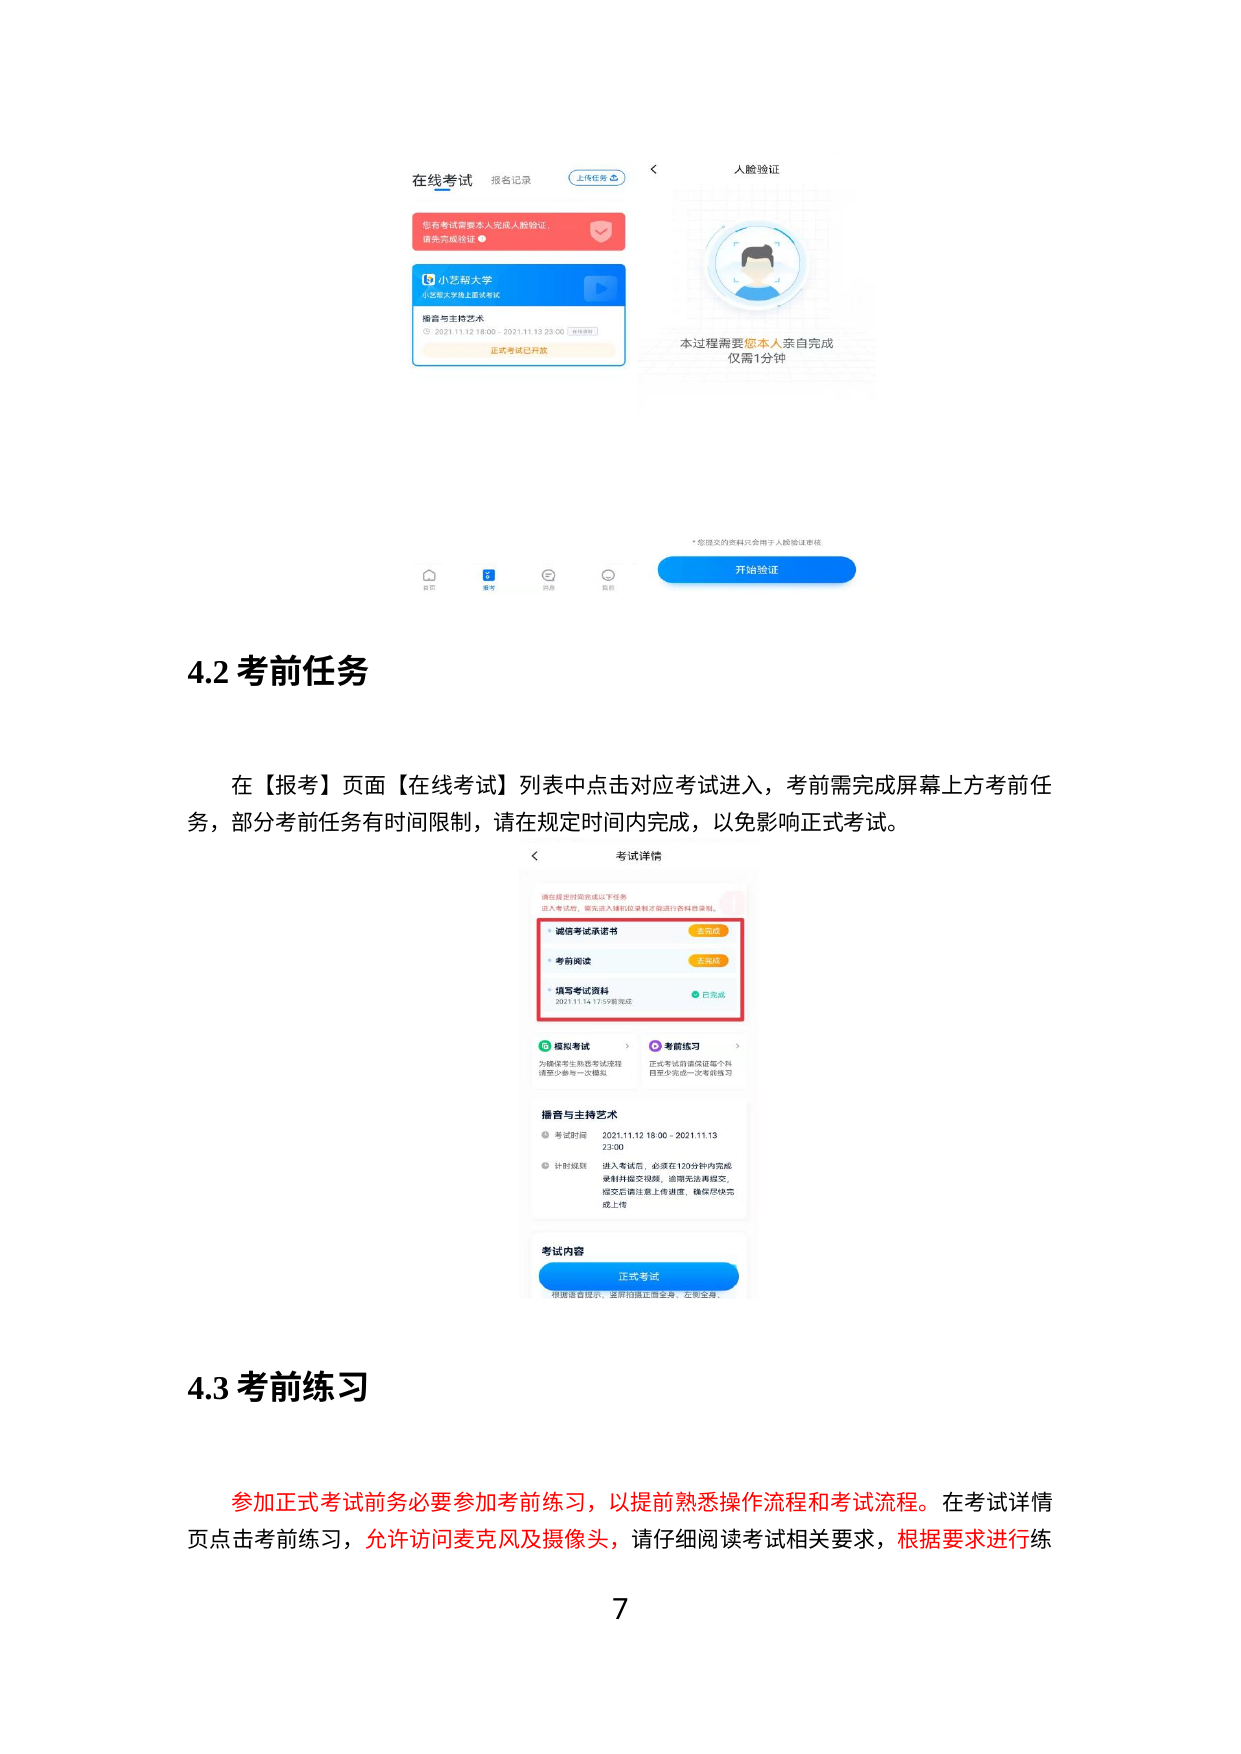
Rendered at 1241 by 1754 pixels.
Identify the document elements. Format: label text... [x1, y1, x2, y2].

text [187, 1480, 1053, 1555]
subtitle 4.3考前练习 [187, 1353, 1053, 1418]
picture [518, 838, 759, 1299]
subtitle 4.2考前任务 [187, 636, 1053, 701]
picture [399, 153, 876, 595]
text 在【报考】页面【在线考试】列表中点击对应考试进入，考前需完成屏幕上方考前任务，部分考前任务有时间限制，请在规定时间内完成，以免影响正式考试。 [187, 763, 1053, 838]
